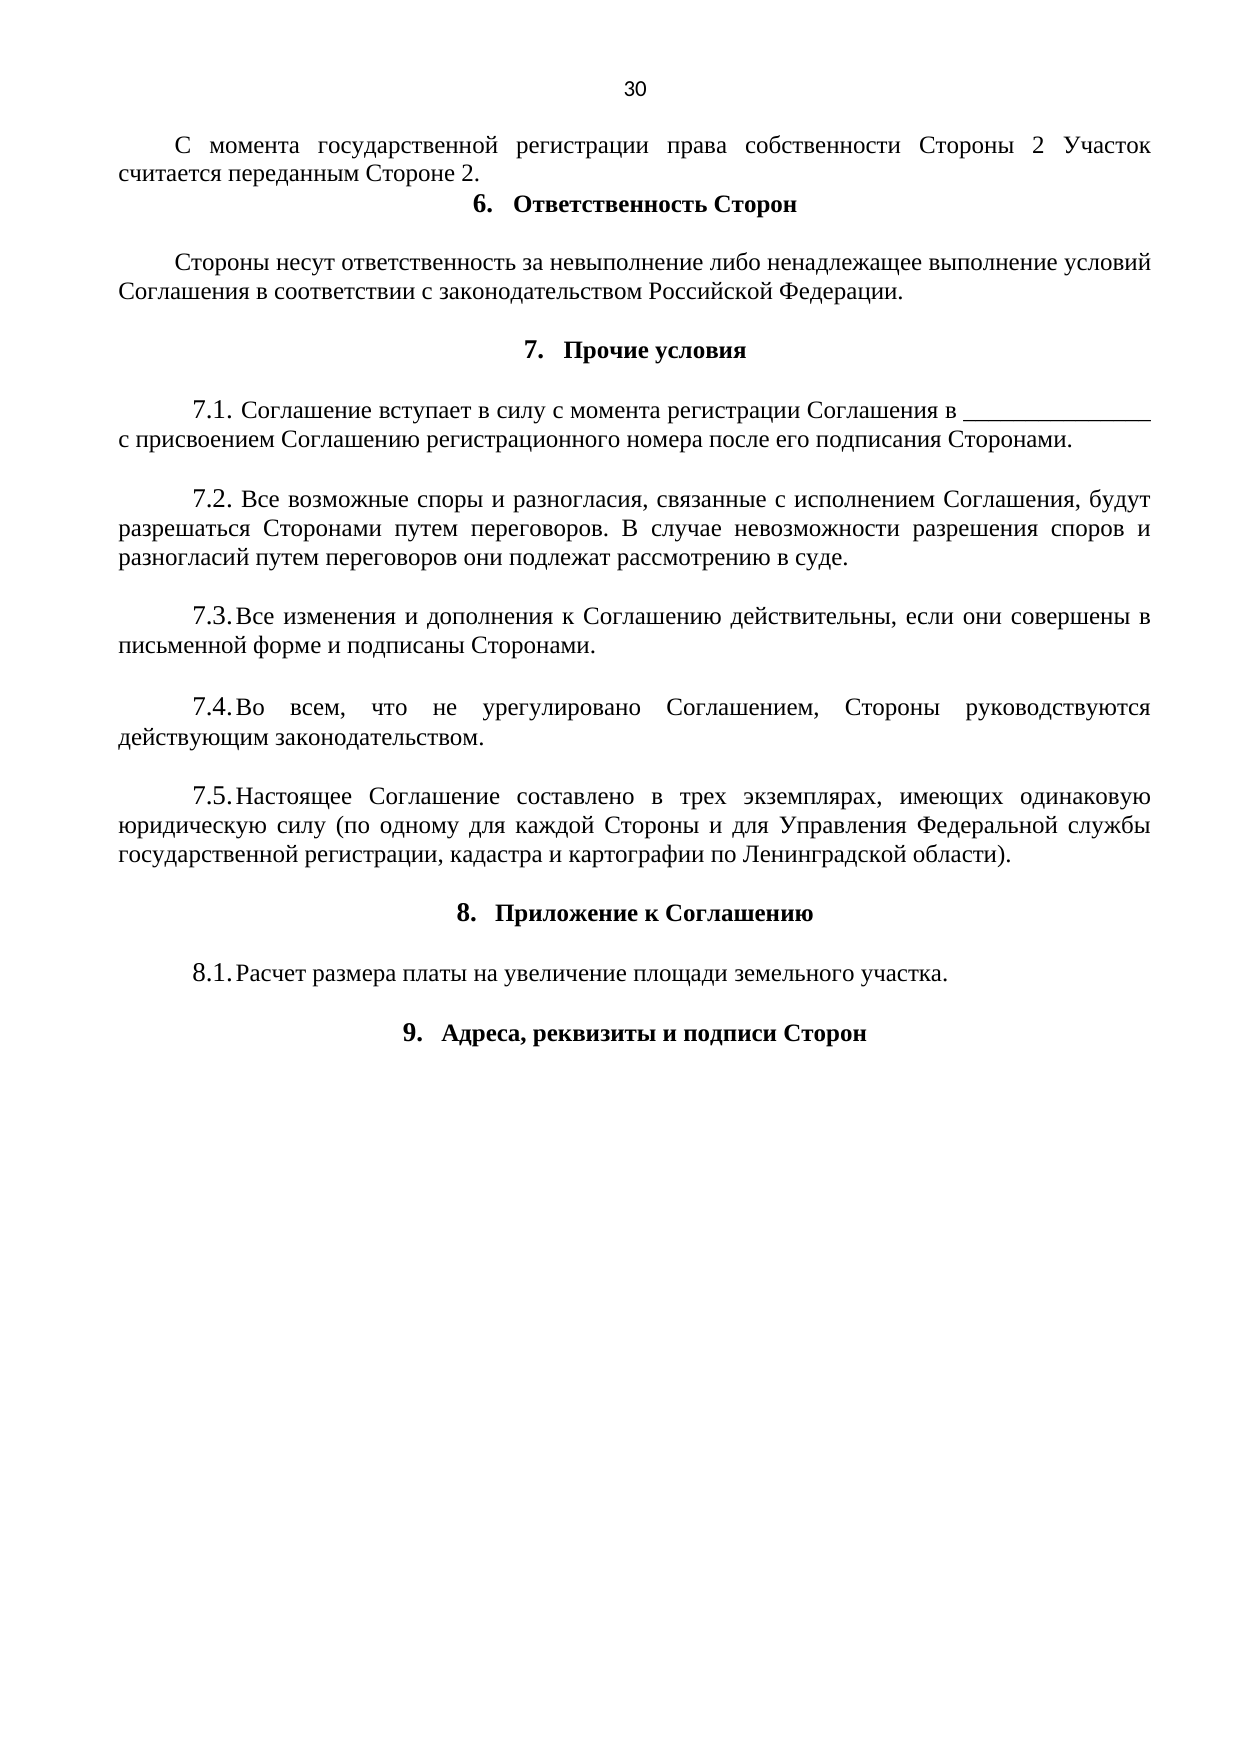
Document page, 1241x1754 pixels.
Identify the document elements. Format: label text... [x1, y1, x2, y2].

list Настоящее Соглашение составлено в трех экземплярах, имеющих одинаковую юридическую силу (по одному для каждой Стороны и для Управления Федеральной службы государственной регистрации, кадастра и картографии по Ленинградской области). [118, 779, 1152, 868]
text Стороны несут ответственность за невыполнение либо ненадлежащее выполнение условий Соглашения в соответствии с законодательством Российской Федерации. [118, 247, 1152, 305]
list Во всем, что не урегулировано Соглашением, Стороны руководствуются действующим законодательством. [118, 690, 1152, 750]
list Ответственность Сторон [118, 187, 1152, 218]
list Все изменения и дополнения к Соглашению действительны, если они совершены в письменной форме и подписаны Сторонами. [118, 599, 1152, 659]
list Приложение к Соглашению [118, 896, 1152, 928]
list Все возможные споры и разногласия, связанные с исполнением Соглашения, будут разрешаться Сторонами путем переговоров. В случае невозможности разрешения споров и разногласий путем переговоров они подлежат рассмотрению в суде. [118, 482, 1152, 571]
list Адреса, реквизиты и подписи Сторон [118, 1016, 1152, 1047]
list Прочие условия [118, 333, 1152, 364]
list Расчет размера платы на увеличение площади земельного участка. [118, 956, 1152, 987]
list Соглашение вступает в силу с момента регистрации Соглашения в _______________ с присвоением Соглашению регистрационного номера после его подписания Сторонами. [118, 393, 1152, 453]
text С момента государственной регистрации права собственности Стороны 2 Участок считается переданным Стороне 2. [118, 130, 1152, 187]
